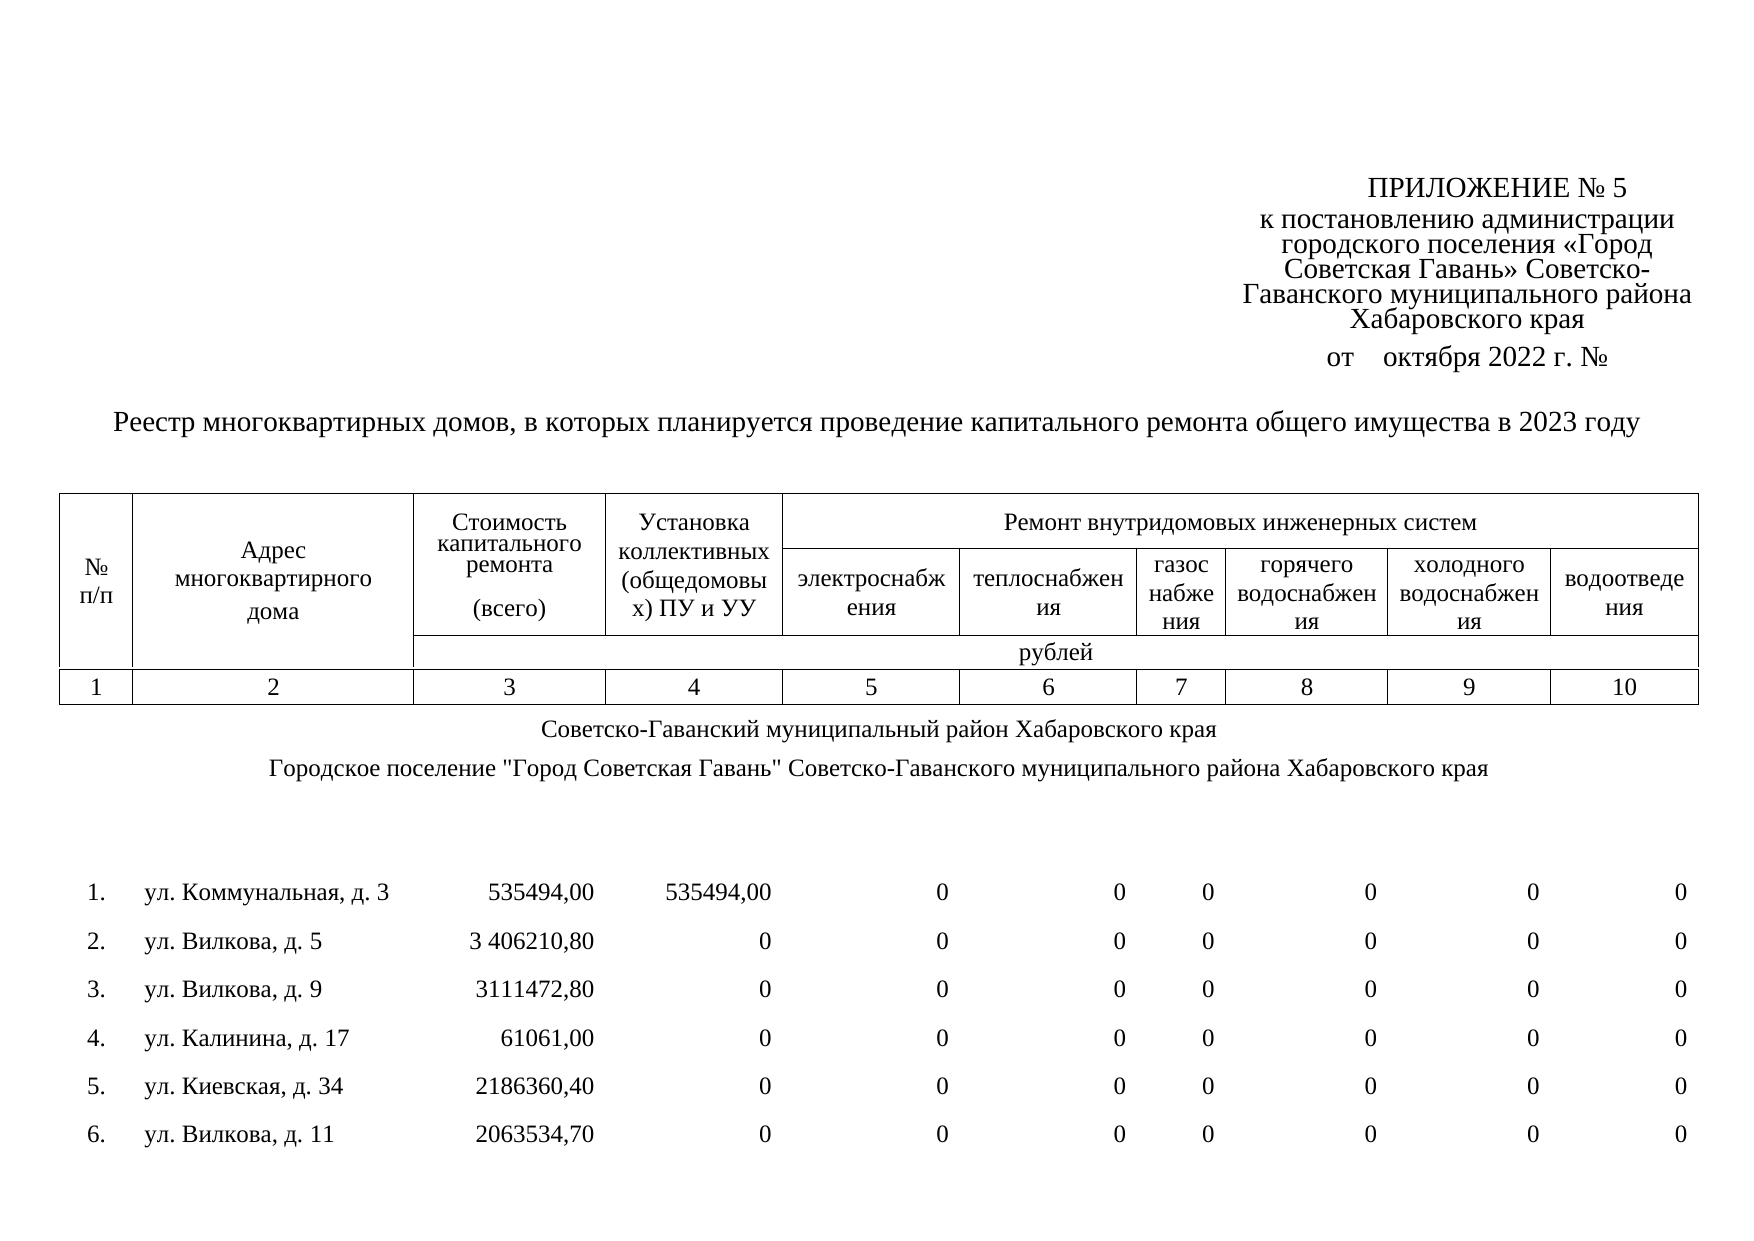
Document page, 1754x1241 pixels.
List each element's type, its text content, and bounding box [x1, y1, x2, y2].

table_header Стоимость капитального ремонта (всего) [414, 494, 605, 635]
table_cell 2. [60, 916, 133, 964]
table_cell 0 [1226, 916, 1388, 964]
table_cell холодного водоснабжения [1388, 549, 1550, 635]
table_cell рублей [414, 636, 1698, 667]
table_cell 0 [1550, 965, 1698, 1013]
table_cell 0 [960, 1013, 1137, 1061]
table_cell 61061,00 [414, 1013, 605, 1061]
table_header Адрес многоквартирного дома [133, 494, 413, 667]
table_cell теплоснабжения [960, 549, 1136, 635]
table_cell 1. [60, 868, 133, 916]
table_header 10 [1551, 670, 1698, 704]
table_cell 0 [1137, 916, 1226, 964]
table_cell 0 [783, 916, 960, 964]
table_cell 0 [1226, 965, 1388, 1013]
table_cell 0 [960, 1110, 1137, 1158]
table_cell ул. Вилкова, д. 9 [133, 965, 413, 1013]
table_cell 0 [1137, 1110, 1226, 1158]
table_cell 0 [960, 868, 1137, 916]
table_cell 0 [1550, 868, 1698, 916]
table_cell 0 [783, 1013, 960, 1061]
table_cell 0 [1137, 965, 1226, 1013]
table_cell 6. [60, 1110, 133, 1158]
table_cell 2063534,70 [414, 1110, 605, 1158]
table_header 3 [414, 670, 605, 704]
table_header 9 [1388, 670, 1550, 704]
table_cell электроснабжения [783, 549, 959, 635]
table_cell ул. Калинина, д. 17 [133, 1013, 413, 1061]
table_cell 0 [605, 965, 783, 1013]
table_header 8 [1226, 670, 1387, 704]
table_cell 3111472,80 [414, 965, 605, 1013]
text от октября 2022 г. № [1239, 346, 1695, 371]
table_cell Советско-Гаванский муниципальный район Хабаровского края [60, 705, 1698, 753]
table_cell 0 [1226, 1013, 1388, 1061]
table_cell водоотведения [1551, 549, 1698, 635]
table_header 6 [960, 670, 1136, 704]
table_cell 0 [1226, 1110, 1388, 1158]
table_cell 0 [960, 916, 1137, 964]
table_cell 0 [960, 965, 1137, 1013]
table_cell 0 [1550, 1013, 1698, 1061]
table_cell 0 [783, 965, 960, 1013]
table_cell 0 [1137, 1013, 1226, 1061]
table_cell 0 [1388, 965, 1550, 1013]
table_cell 0 [1137, 868, 1226, 916]
table_cell ул. Вилкова, д. 5 [133, 916, 413, 964]
table_cell 0 [1388, 1013, 1550, 1061]
table_cell газоснабжения [1137, 549, 1225, 635]
table_cell ул. Киевская, д. 34 [133, 1061, 413, 1110]
table_cell 0 [783, 1110, 960, 1158]
table_cell 0 [605, 1013, 783, 1061]
table_cell Городское поселение "Город Советская Гавань" Советско-Гаванского муниципального района Хабаровского края [60, 753, 1698, 868]
table_cell 0 [605, 1061, 783, 1110]
table_cell 0 [1550, 1061, 1698, 1110]
table_cell 0 [1388, 868, 1550, 916]
table_cell 535494,00 [605, 868, 783, 916]
text Реестр многоквартирных домов, в которых планируется проведение капитального ремонта общего имущества в 2023 году [59, 404, 1695, 438]
text к постановлению администрации городского поселения «Город Советская Гавань» Советско-Гаванского муниципального района Хабаровского края [1239, 208, 1695, 333]
table_cell 4. [60, 1013, 133, 1061]
table_cell ул. Коммунальная, д. 3 [133, 868, 413, 916]
table_cell 0 [605, 916, 783, 964]
table_cell 0 [960, 1061, 1137, 1110]
table_header 5 [783, 670, 959, 704]
table_cell 0 [1388, 1061, 1550, 1110]
table_cell 0 [1550, 916, 1698, 964]
table_header 7 [1137, 670, 1225, 704]
table_header 4 [606, 670, 782, 704]
text ПРИЛОЖЕНИЕ № 5 [1299, 177, 1695, 202]
table_cell 0 [1137, 1061, 1226, 1110]
table_cell 0 [1550, 1110, 1698, 1158]
table_cell 0 [783, 868, 960, 916]
table_header Установка коллективных (общедомовых) ПУ и УУ [606, 494, 782, 635]
table_cell 0 [1388, 916, 1550, 964]
table_cell 0 [1388, 1110, 1550, 1158]
table_cell 535494,00 [414, 868, 605, 916]
table_cell ул. Вилкова, д. 11 [133, 1110, 413, 1158]
table_cell горячего водоснабжения [1226, 549, 1387, 635]
table_cell 0 [1226, 1061, 1388, 1110]
table_cell 3. [60, 965, 133, 1013]
table_header № п/п [60, 494, 132, 667]
table_header 1 [60, 670, 132, 704]
table_cell 2186360,40 [414, 1061, 605, 1110]
table_cell 0 [783, 1061, 960, 1110]
table_cell 0 [605, 1110, 783, 1158]
table_header Ремонт внутридомовых инженерных систем [783, 494, 1698, 548]
table_cell 0 [1226, 868, 1388, 916]
table_header 2 [133, 670, 413, 704]
table_cell 5. [60, 1061, 133, 1110]
table_cell 3 406210,80 [414, 916, 605, 964]
